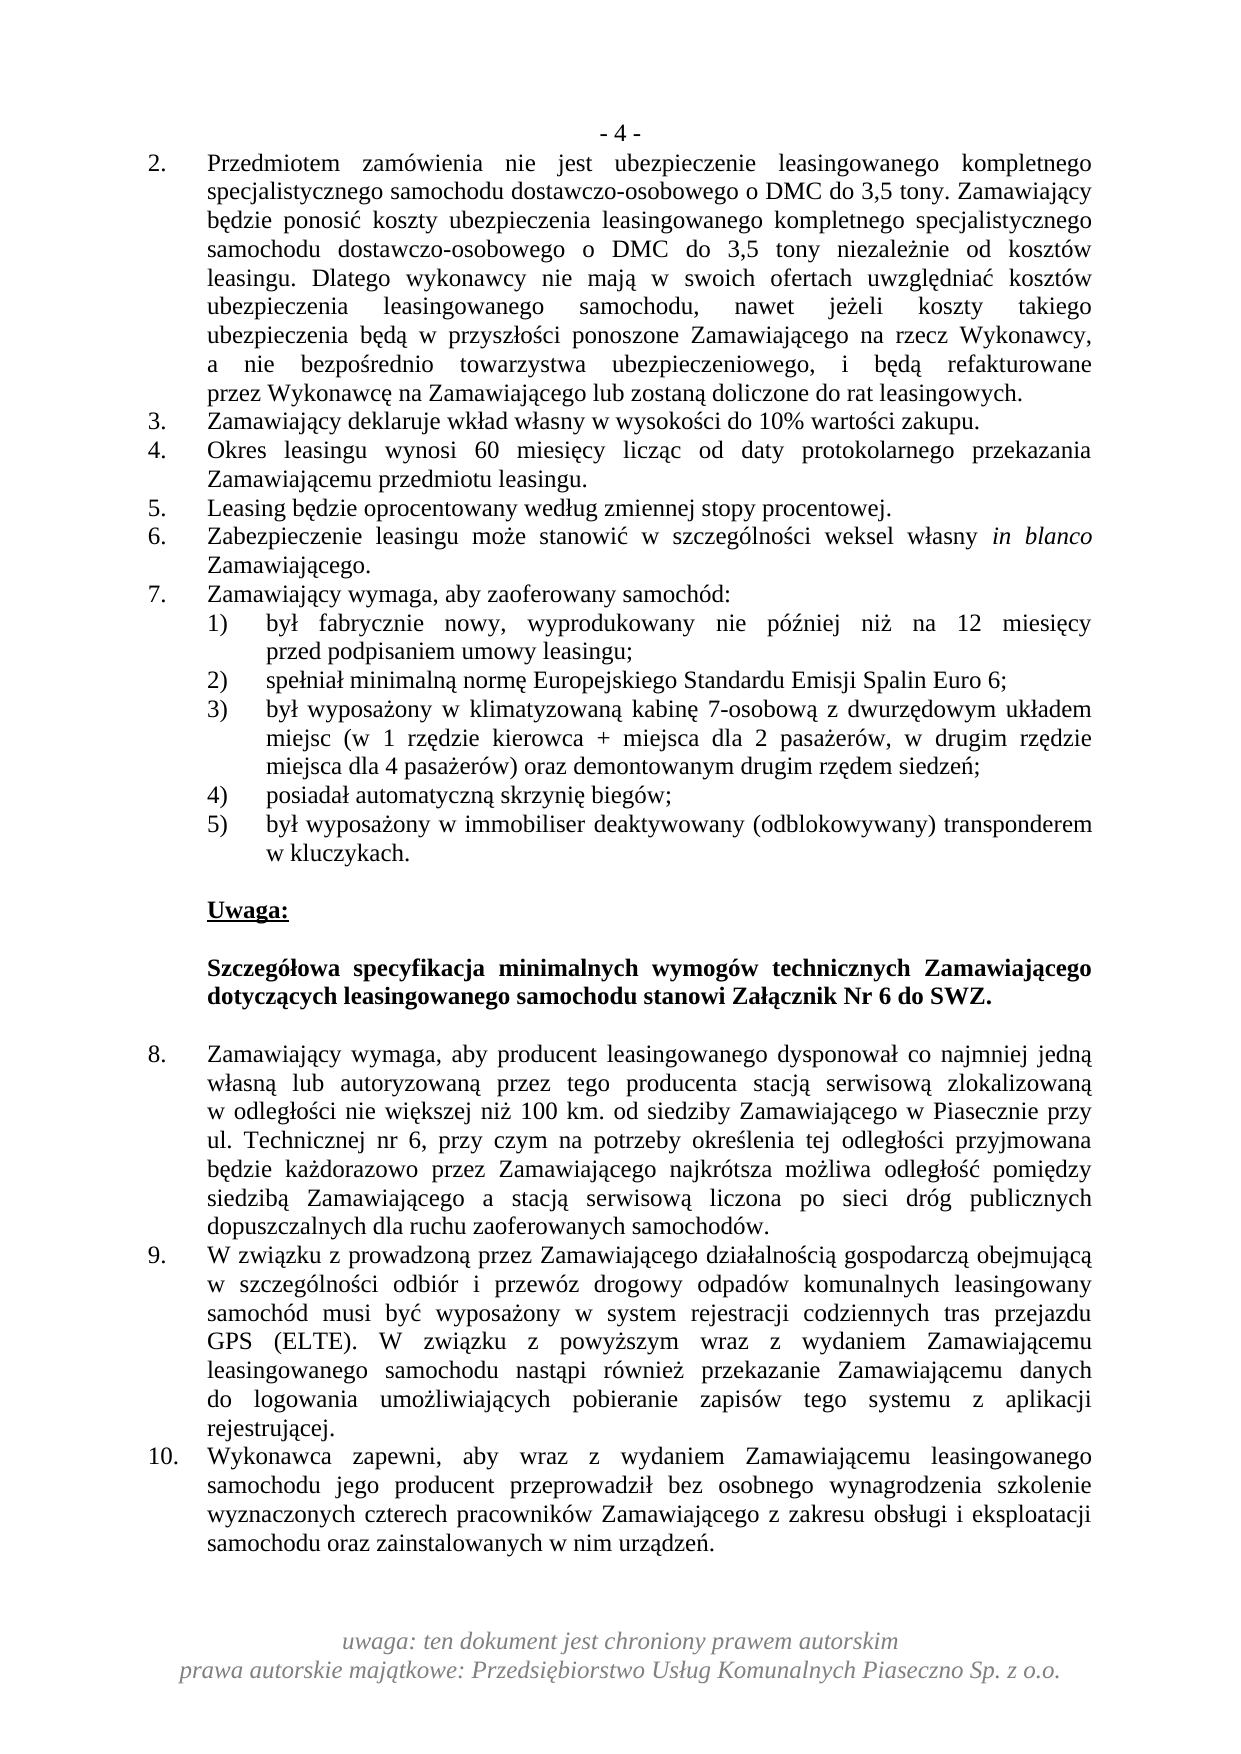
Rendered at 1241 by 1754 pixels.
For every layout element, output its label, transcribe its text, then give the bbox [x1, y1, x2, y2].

text 10. Wykonawca zapewni, aby wraz z wydaniem Zamawiającemu leasingowanego samochodu jego producent przeprowadził bez osobnego wynagrodzenia szkolenie wyznaczonych czterech pracowników Zamawiającego z zakresu obsługi i eksploatacji samochodu oraz zainstalowanych w nim urządzeń. [148, 1441, 1092, 1556]
text 2) spełniał minimalną normę Europejskiego Standardu Emisji Spalin Euro 6; [207, 665, 1092, 694]
text Szczegółowa specyfikacja minimalnych wymogów technicznych Zamawiającego dotyczących leasingowanego samochodu stanowi Załącznik Nr 6 do SWZ. [207, 953, 1092, 1010]
text 9. W związku z prowadzoną przez Zamawiającego działalnością gospodarczą obejmującą w szczególności odbiór i przewóz drogowy odpadów komunalnych leasingowany samochód musi być wyposażony w system rejestracji codziennych tras przejazdu GPS (ELTE). W związku z powyższym wraz z wydaniem Zamawiającemu leasingowanego samochodu nastąpi również przekazanie Zamawiającemu danych do logowania umożliwiających pobieranie zapisów tego systemu z aplikacji rejestrującej. [148, 1240, 1092, 1441]
text 6. Zabezpieczenie leasingu może stanowić w szczególności weksel własny in blanco Zamawiającego. [148, 521, 1092, 579]
text 3) był wyposażony w klimatyzowaną kabinę 7-osobową z dwurzędowym układem miejsc (w 1 rzędzie kierowca + miejsca dla 2 pasażerów, w drugim rzędzie miejsca dla 4 pasażerów) oraz demontowanym drugim rzędem siedzeń; [207, 694, 1092, 780]
text 4. Okres leasingu wynosi 60 miesięcy licząc od daty protokolarnego przekazania Zamawiającemu przedmiotu leasingu. [148, 435, 1092, 493]
text 1) był fabrycznie nowy, wyprodukowany nie później niż na 12 miesięcy przed podpisaniem umowy leasingu; [207, 608, 1092, 665]
text 4) posiadał automatyczną skrzynię biegów; [207, 780, 1092, 809]
text 7. Zamawiający wymaga, aby zaoferowany samochód: [148, 579, 1092, 608]
text 5. Leasing będzie oprocentowany według zmiennej stopy procentowej. [148, 493, 1092, 521]
text 8. Zamawiający wymaga, aby producent leasingowanego dysponował co najmniej jedną własną lub autoryzowaną przez tego producenta stacją serwisową zlokalizowaną w odległości nie większej niż 100 km. od siedziby Zamawiającego w Piasecznie przy ul. Technicznej nr 6, przy czym na potrzeby określenia tej odległości przyjmowana będzie każdorazowo przez Zamawiającego najkrótsza możliwa odległość pomiędzy siedzibą Zamawiającego a stacją serwisową liczona po sieci dróg publicznych dopuszczalnych dla ruchu zaoferowanych samochodów. [148, 1039, 1092, 1240]
text Uwaga: [207, 895, 1092, 924]
text 2. Przedmiotem zamówienia nie jest ubezpieczenie leasingowanego kompletnego specjalistycznego samochodu dostawczo-osobowego o DMC do 3,5 tony. Zamawiający będzie ponosić koszty ubezpieczenia leasingowanego kompletnego specjalistycznego samochodu dostawczo-osobowego o DMC do 3,5 tony niezależnie od kosztów leasingu. Dlatego wykonawcy nie mają w swoich ofertach uwzględniać kosztów ubezpieczenia leasingowanego samochodu, nawet jeżeli koszty takiego ubezpieczenia będą w przyszłości ponoszone Zamawiającego na rzecz Wykonawcy, a nie bezpośrednio towarzystwa ubezpieczeniowego, i będą refakturowane przez Wykonawcę na Zamawiającego lub zostaną doliczone do rat leasingowych. [148, 148, 1092, 406]
text 3. Zamawiający deklaruje wkład własny w wysokości do 10% wartości zakupu. [148, 406, 1092, 435]
text 5) był wyposażony w immobiliser deaktywowany (odblokowywany) transponderem w kluczykach. [207, 809, 1092, 866]
